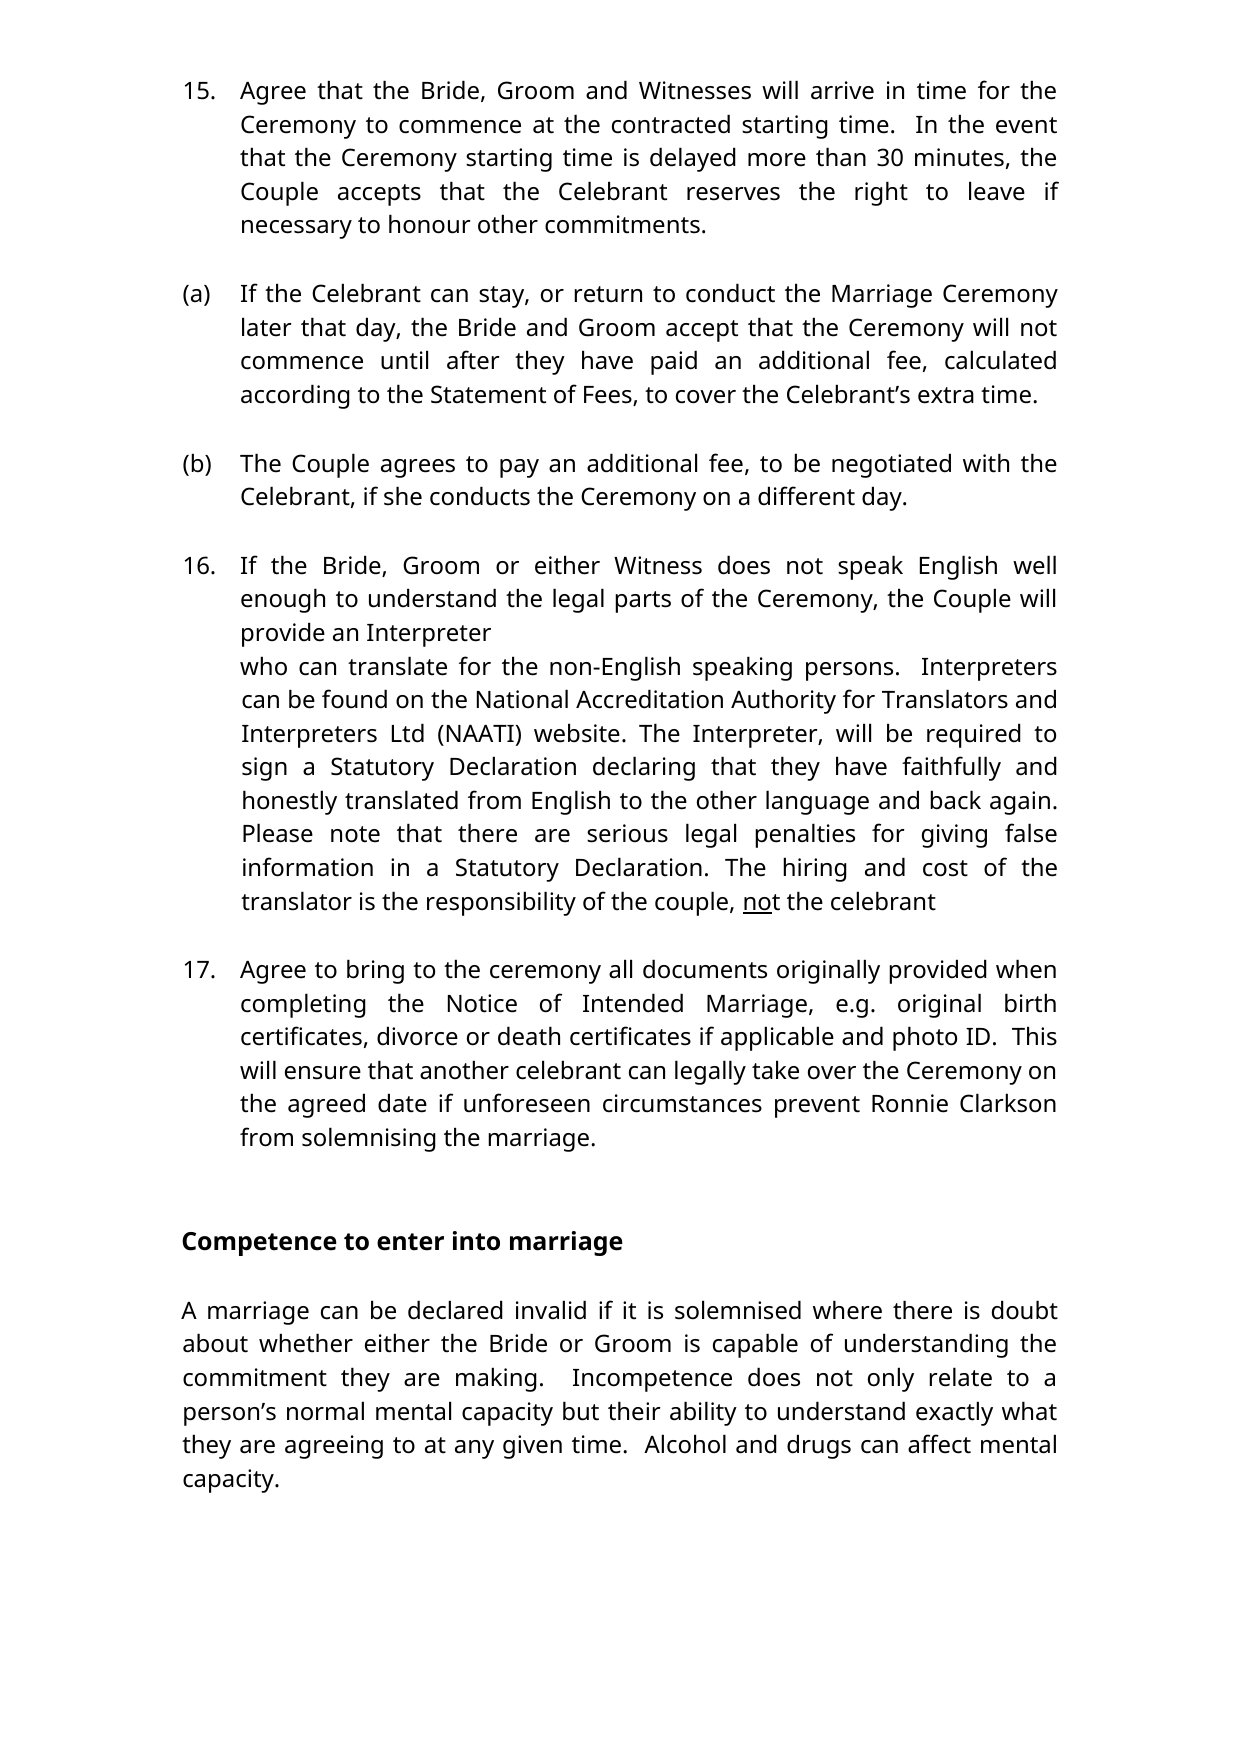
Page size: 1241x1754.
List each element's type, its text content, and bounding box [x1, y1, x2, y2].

list If the Bride, Groom or either Witness does not speak English well enough to understand the legal parts of the Ceremony, the Couple will provide an Interpreter [182, 549, 1059, 648]
text Competence to enter into marriage [181, 1223, 1059, 1257]
list If the Celebrant can stay, or return to conduct the Marriage Ceremony later that day, the Bride and Groom accept that the Ceremony will not commence until after they have paid an additional fee, calculated according to the Statement of Fees, to cover the Celebrant’s extra time. [182, 277, 1059, 410]
text A marriage can be declared invalid if it is solemnised where there is doubt about whether either the Bride or Groom is capable of understanding the commitment they are making. Incompetence does not only relate to a person’s normal mental capacity but their ability to understand exactly what they are agreeing to at any given time. Alcohol and drugs can affect mental capacity. [181, 1294, 1059, 1494]
text who can translate for the non-English speaking persons. Interpreters can be found on the National Accreditation Authority for Translators and Interpreters Ltd (NAATI) website. The Interpreter, will be required to sign a Statutory Declaration declaring that they have faithfully and honestly translated from English to the other language and back again. Please note that there are serious legal penalties for giving false information in a Statutory Declaration. The hiring and cost of the translator is the responsibility of the couple, not the celebrant [240, 649, 1059, 917]
list Agree to bring to the ceremony all documents originally provided when completing the Notice of Intended Marriage, e.g. original birth certificates, divorce or death certificates if applicable and photo ID. This will ensure that another celebrant can legally take over the Ceremony on the agreed date if unforeseen circumstances prevent Ronnie Clarkson from solemnising the marriage. [182, 953, 1059, 1153]
list The Couple agrees to pay an additional fee, to be negotiated with the Celebrant, if she conducts the Ceremony on a different day. [182, 446, 1059, 512]
list Agree that the Bride, Groom and Witnesses will arrive in time for the Ceremony to commence at the contracted starting time. In the event that the Ceremony starting time is delayed more than 30 minutes, the Couple accepts that the Celebrant reserves the right to leave if necessary to honour other commitments. [182, 74, 1059, 241]
